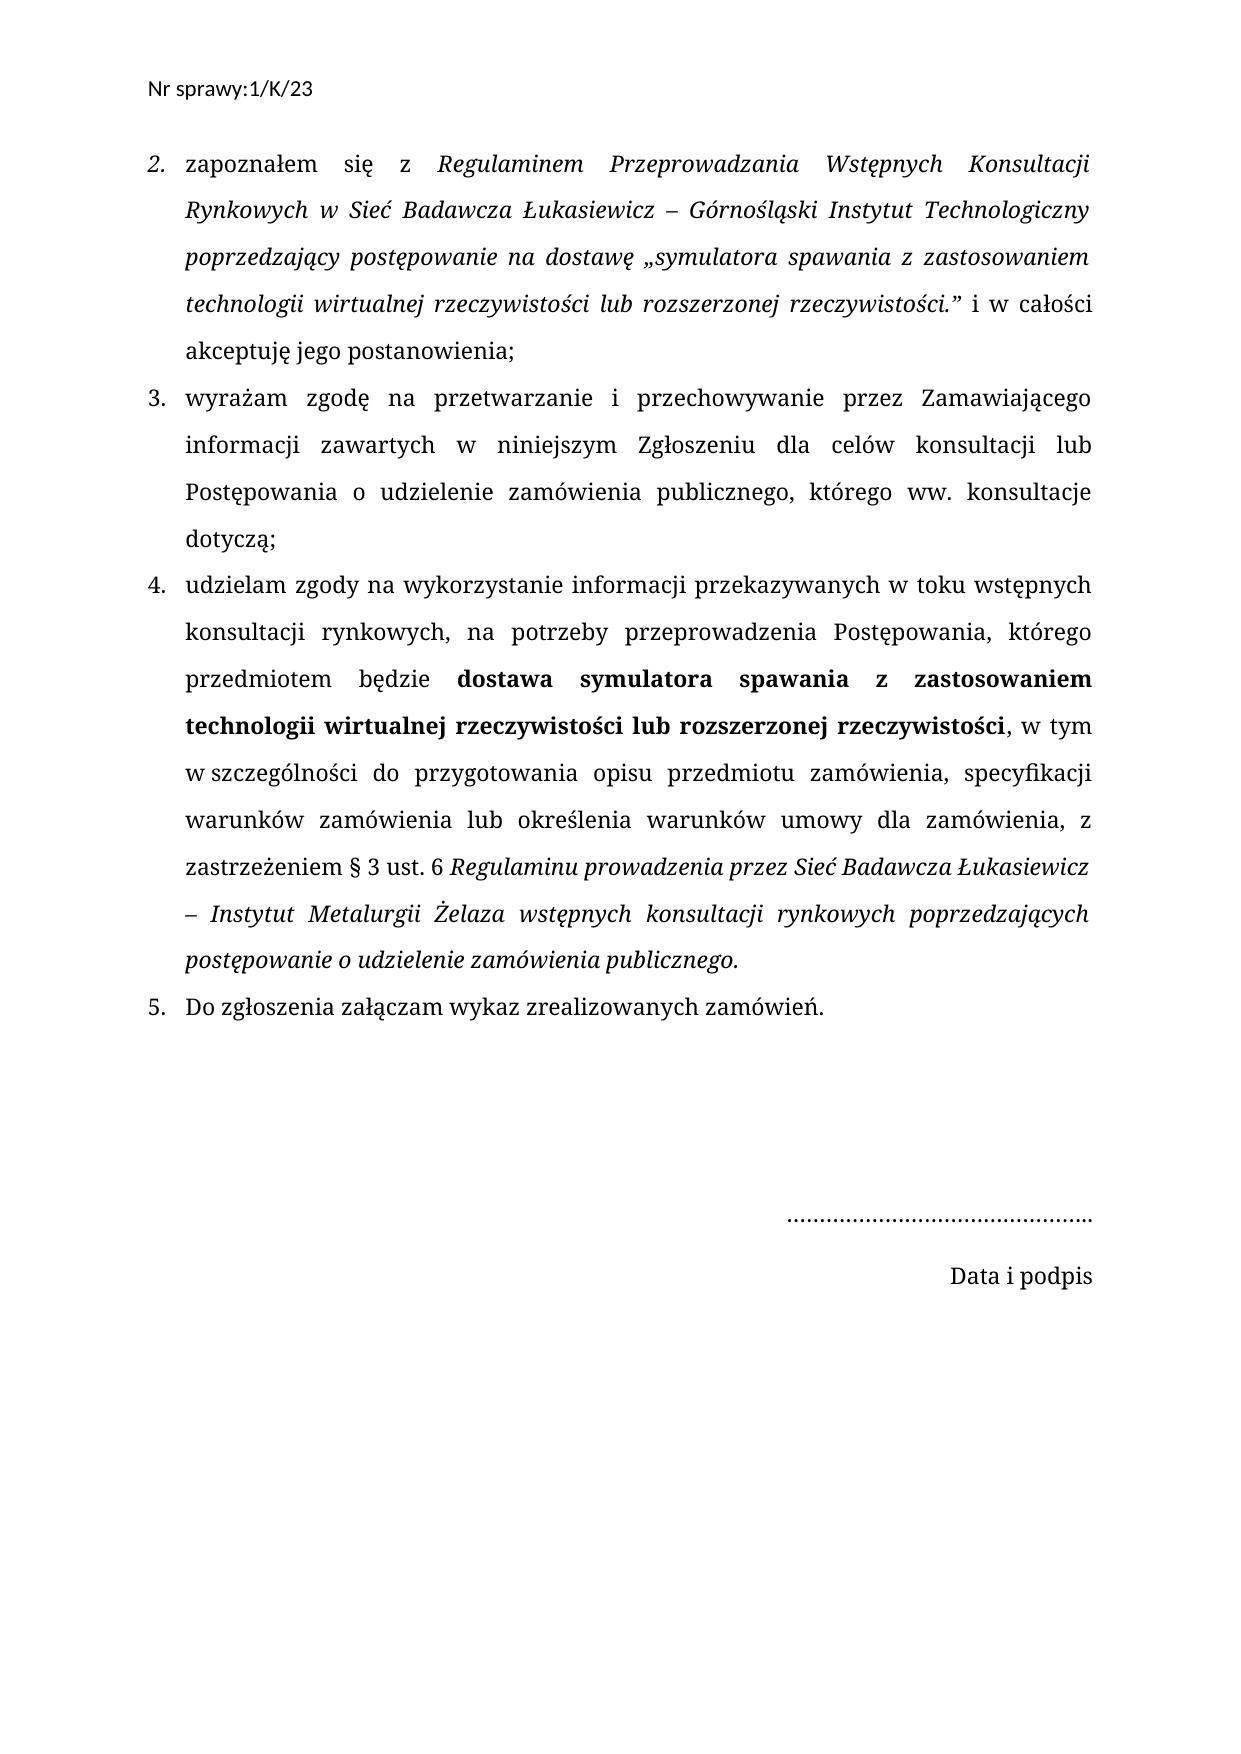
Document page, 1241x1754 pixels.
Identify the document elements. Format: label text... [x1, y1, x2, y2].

list udzielam zgody na wykorzystanie informacji przekazywanych w toku wstępnych konsultacji rynkowych, na potrzeby przeprowadzenia Postępowania, którego przedmiotem będzie dostawa symulatora spawania z zastosowaniem technologii wirtualnej rzeczywistości lub rozszerzonej rzeczywistości, w tym w szczególności do przygotowania opisu przedmiotu zamówienia, specyfikacji warunków zamówienia lub określenia warunków umowy dla zamówienia, z zastrzeżeniem § 3 ust. 6 Regulaminu prowadzenia przez Sieć Badawcza Łukasiewicz – Instytut Metalurgii Żelaza wstępnych konsultacji rynkowych poprzedzających postępowanie o udzielenie zamówienia publicznego. [148, 569, 1093, 976]
text ……………………………………….. [148, 1197, 1093, 1229]
list zapoznałem się z Regulaminem Przeprowadzania Wstępnych Konsultacji Rynkowych w Sieć Badawcza Łukasiewicz – Górnośląski Instytut Technologiczny poprzedzający postępowanie na dostawę „symulatora spawania z zastosowaniem technologii wirtualnej rzeczywistości lub rozszerzonej rzeczywistości.” i w całości akceptuję jego postanowienia; [148, 148, 1093, 366]
list Do zgłoszenia załączam wykaz zrealizowanych zamówień. [148, 991, 1093, 1023]
text Data i podpis [148, 1260, 1093, 1291]
list wyrażam zgodę na przetwarzanie i przechowywanie przez Zamawiającego informacji zawartych w niniejszym Zgłoszeniu dla celów konsultacji lub Postępowania o udzielenie zamówienia publicznego, którego ww. konsultacje dotyczą; [148, 382, 1093, 554]
